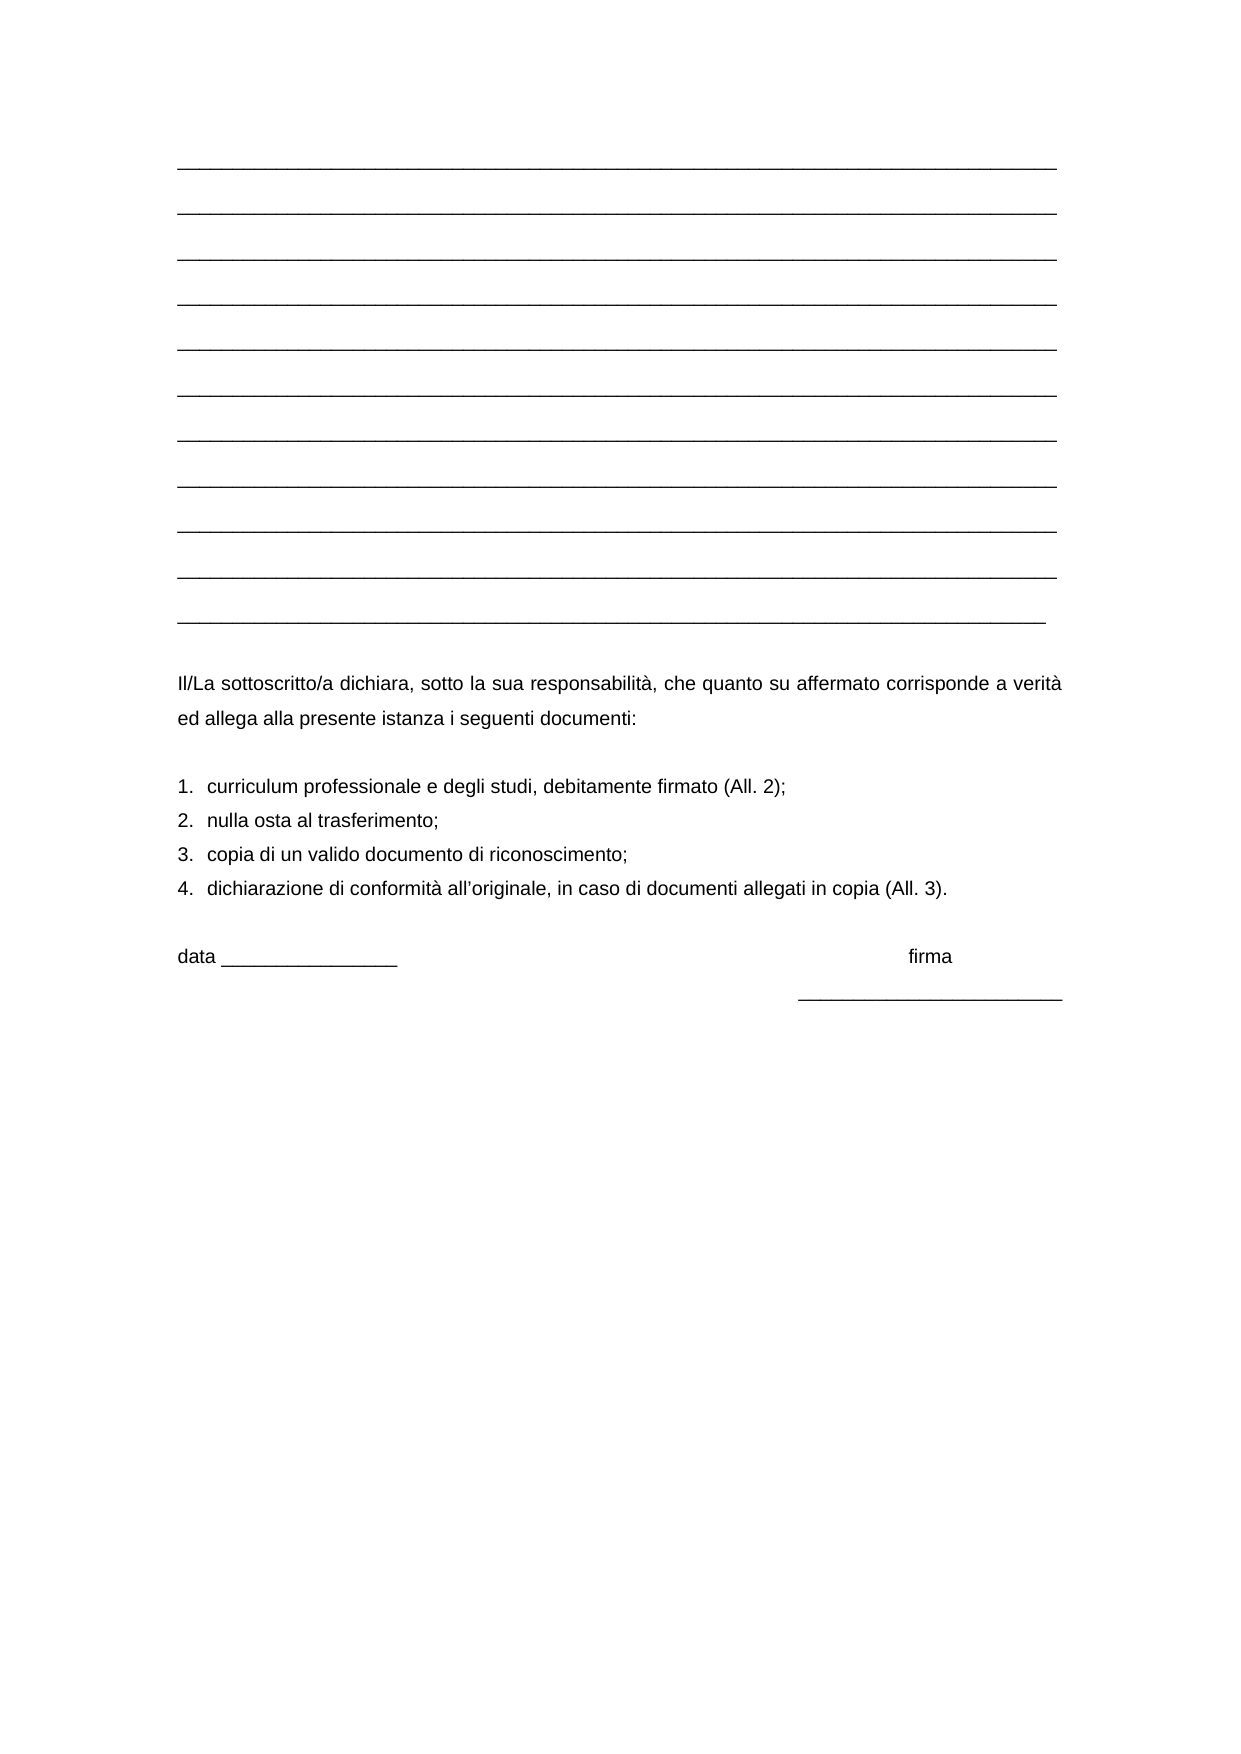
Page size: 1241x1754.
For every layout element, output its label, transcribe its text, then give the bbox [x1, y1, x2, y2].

text ________________________ [177, 979, 1063, 1002]
list curriculum professionale e degli studi, debitamente firmato (All. 2); [177, 774, 1063, 797]
text data ________________ firma [177, 945, 1063, 967]
text _______________________________________________________________________________________________________________________________________________________________________________________________________________________________________________________________________________________________________________________________________________________________________________________________________________________________________________________________________________________________________________________________________________________________________________________________________________________________________________________________________________________________________________________________________________________________________________________________________________________________________________________________________________________________________________ [177, 148, 1063, 624]
list nulla osta al trasferimento; [177, 808, 1063, 831]
text Il/La sottoscritto/a dichiara, sotto la sua responsabilità, che quanto su affermato corrisponde a verità ed allega alla presente istanza i seguenti documenti: [177, 672, 1063, 729]
list copia di un valido documento di riconoscimento; [177, 843, 1063, 865]
list dichiarazione di conformità all’originale, in caso di documenti allegati in copia (All. 3). [177, 877, 1063, 899]
